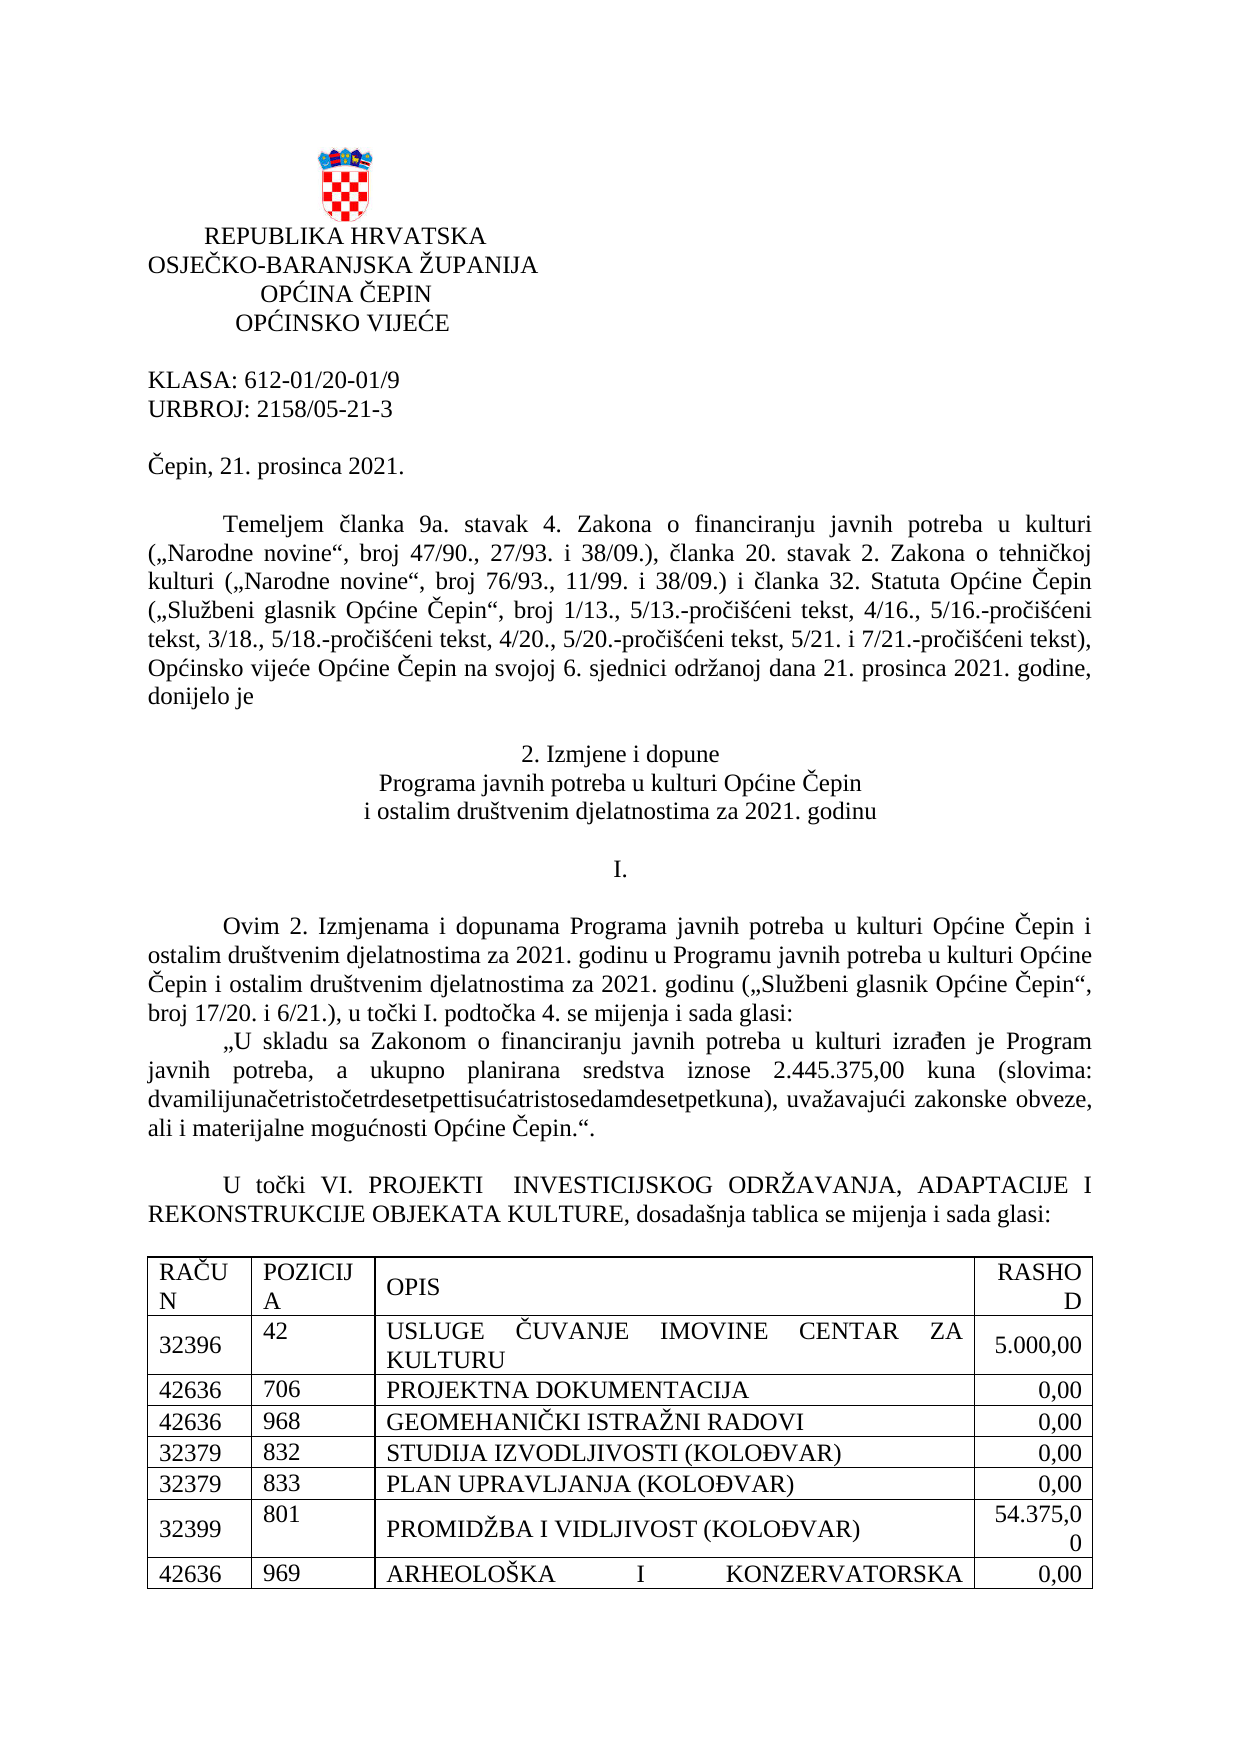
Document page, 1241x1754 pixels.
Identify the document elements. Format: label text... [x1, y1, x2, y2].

table_cell 801 [252, 1500, 374, 1557]
table_cell 832 [252, 1437, 374, 1467]
table_cell 706 [252, 1375, 374, 1405]
table_cell 833 [252, 1468, 374, 1498]
text OSJEČKO-BARANJSKA ŽUPANIJA [148, 250, 1093, 279]
text Temeljem članka 9a. stavak 4. Zakona o financiranju javnih potreba u kulturi („Narodne novine“, broj 47/90., 27/93. i 38/09.), članka 20. stavak 2. Zakona o tehničkoj kulturi („Narodne novine“, broj 76/93., 11/99. i 38/09.) i članka 32. Statuta Općine Čepin („Službeni glasnik Općine Čepin“, broj 1/13., 5/13.-pročišćeni tekst, 4/16., 5/16.-pročišćeni tekst, 3/18., 5/18.-pročišćeni tekst, 4/20., 5/20.-pročišćeni tekst, 5/21. i 7/21.-pročišćeni tekst), Općinsko vijeće Općine Čepin na svojoj 6. sjednici održanoj dana 21. prosinca 2021. godine, donijelo je [148, 509, 1093, 710]
table_header RAČUN [148, 1258, 251, 1315]
table_header RASHOD [975, 1258, 1092, 1315]
table_cell 0,00 [975, 1406, 1092, 1436]
text i ostalim društvenim djelatnostima za 2021. godinu [148, 796, 1093, 825]
text Programa javnih potreba u kulturi Općine Čepin [148, 768, 1093, 796]
table_cell 5.000,00 [975, 1316, 1092, 1373]
table_cell 42636 [148, 1406, 251, 1436]
table_cell 42636 [148, 1558, 251, 1588]
table_cell 42 [252, 1316, 374, 1373]
table_cell 32399 [148, 1500, 251, 1557]
text U točki VI. PROJEKTI INVESTICIJSKOG ODRŽAVANJA, ADAPTACIJE I REKONSTRUKCIJE OBJEKATA KULTURE, dosadašnja tablica se mijenja i sada glasi: [148, 1170, 1093, 1228]
text OPĆINA ČEPIN [148, 279, 1093, 308]
table_cell 968 [252, 1406, 374, 1436]
table_cell PROMIDŽBA I VIDLJIVOST (KOLOĐVAR) [376, 1500, 974, 1557]
table_cell 54.375,00 [975, 1500, 1092, 1557]
text OPĆINSKO VIJEĆE [148, 308, 1093, 336]
table_cell 32379 [148, 1437, 251, 1467]
table_cell 32379 [148, 1468, 251, 1498]
table_cell STUDIJA IZVODLJIVOSTI (KOLOĐVAR) [376, 1437, 974, 1467]
table_header POZICIJA [252, 1258, 374, 1315]
table_cell 0,00 [975, 1468, 1092, 1498]
table_cell GEOMEHANIČKI ISTRAŽNI RADOVI [376, 1406, 974, 1436]
text REPUBLIKA HRVATSKA [148, 221, 1093, 250]
table_header OPIS [376, 1258, 974, 1315]
table_cell USLUGE ČUVANJE IMOVINE CENTAR ZA KULTURU [376, 1316, 974, 1373]
table_cell PROJEKTNA DOKUMENTACIJA [376, 1375, 974, 1405]
text 2. Izmjene i dopune [148, 739, 1093, 768]
table_cell 32396 [148, 1316, 251, 1373]
table_cell PLAN UPRAVLJANJA (KOLOĐVAR) [376, 1468, 974, 1498]
table_cell 0,00 [975, 1375, 1092, 1405]
text Čepin, 21. prosinca 2021. [148, 451, 1093, 480]
text „U skladu sa Zakonom o financiranju javnih potreba u kulturi izrađen je Program javnih potreba, a ukupno planirana sredstva iznose 2.445.375,00 kuna (slovima: dvamilijunačetristočetrdesetpettisućatristosedamdesetpetkuna), uvažavajući zakonske obveze, ali i materijalne mogućnosti Općine Čepin.“. [148, 1026, 1093, 1141]
table_cell 42636 [148, 1375, 251, 1405]
text URBROJ: 2158/05-21-3 [148, 394, 1093, 423]
text KLASA: 612-01/20-01/9 [148, 365, 1093, 394]
text Ovim 2. Izmjenama i dopunama Programa javnih potreba u kulturi Općine Čepin i ostalim društvenim djelatnostima za 2021. godinu u Programu javnih potreba u kulturi Općine Čepin i ostalim društvenim djelatnostima za 2021. godinu („Službeni glasnik Općine Čepin“, broj 17/20. i 6/21.), u točki I. podtočka 4. se mijenja i sada glasi: [148, 911, 1093, 1026]
picture [317, 147, 373, 222]
text I. [148, 854, 1093, 883]
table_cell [376, 1558, 974, 1588]
table_cell 0,00 [975, 1558, 1092, 1588]
table_cell 0,00 [975, 1437, 1092, 1467]
table_cell 969 [252, 1558, 374, 1588]
